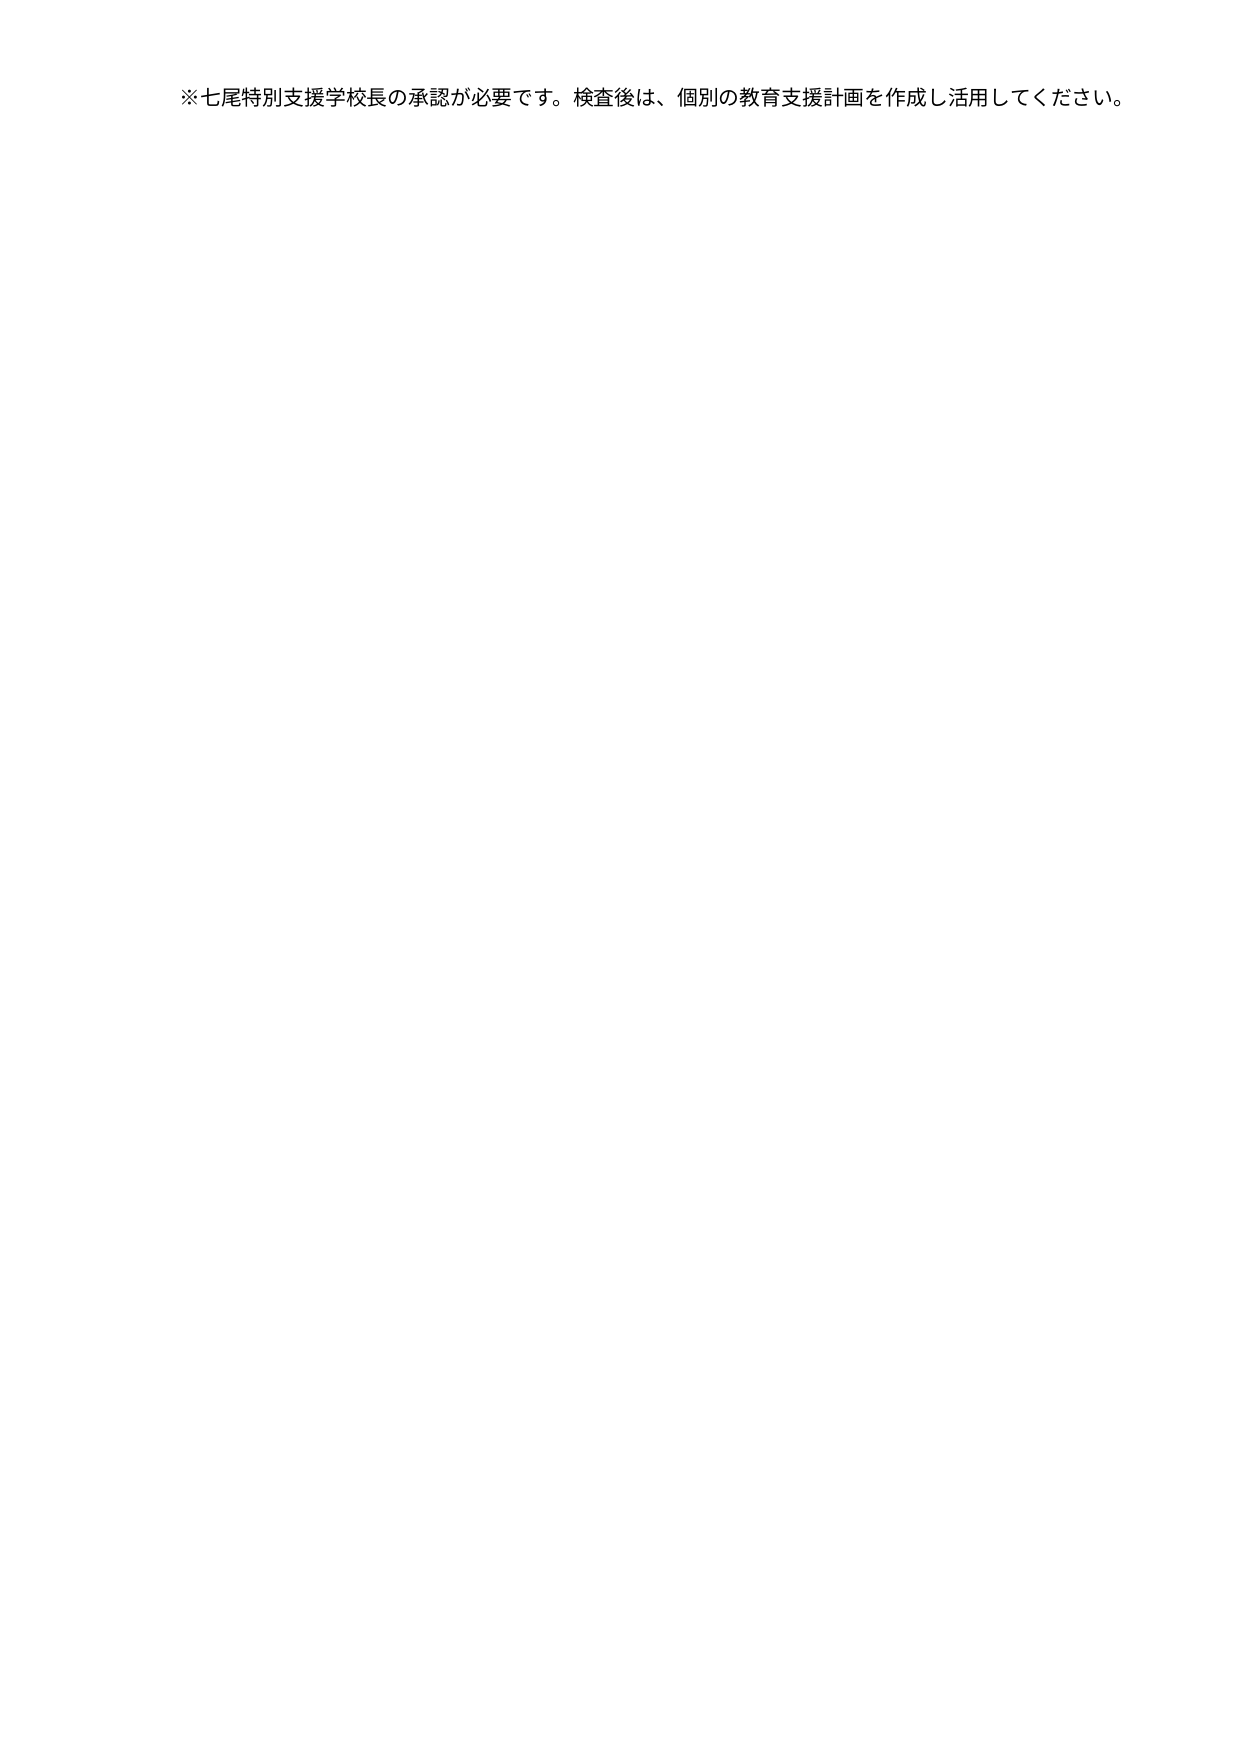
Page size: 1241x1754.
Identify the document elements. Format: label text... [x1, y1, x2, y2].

text ※七尾特別支援学校長の承認が必要です。検査後は、個別の教育支援計画を作成し活用してください。 [75, 77, 1165, 114]
